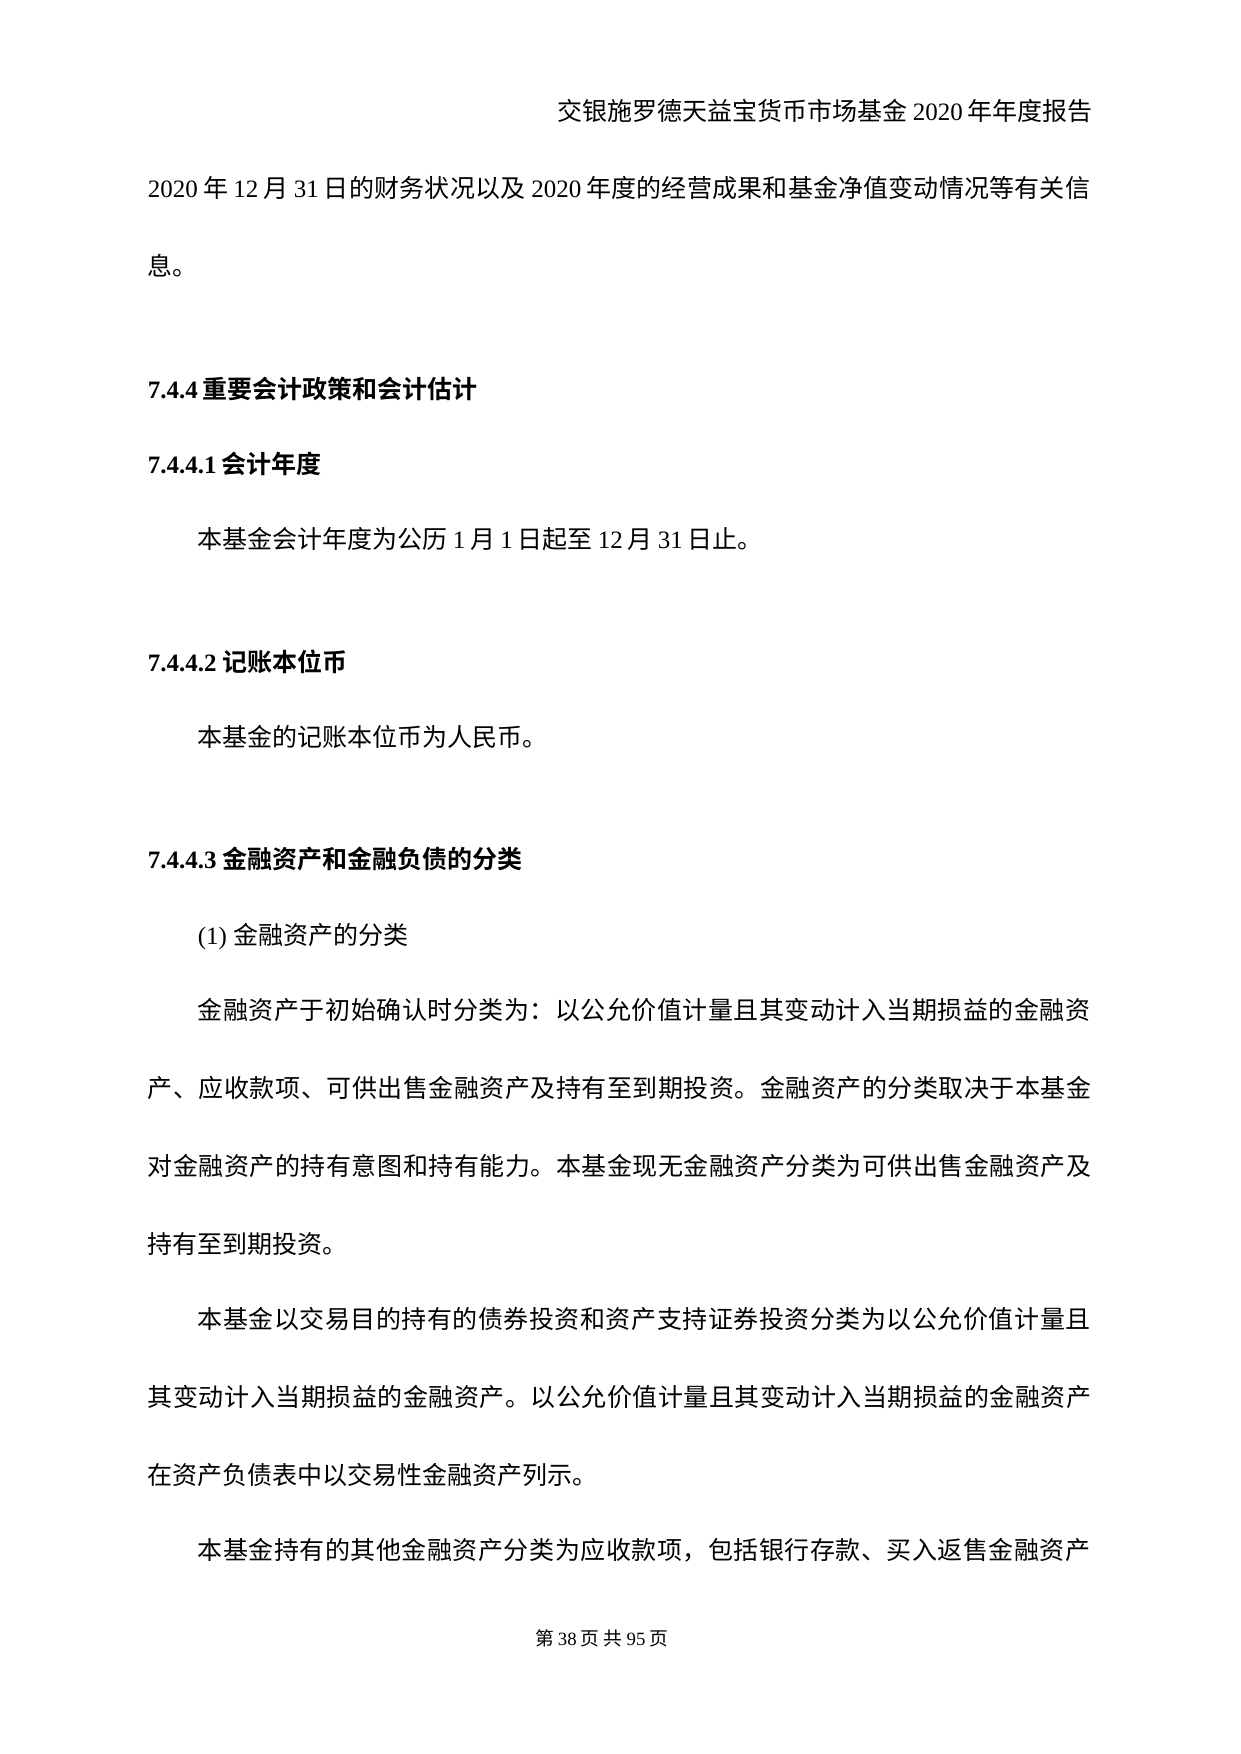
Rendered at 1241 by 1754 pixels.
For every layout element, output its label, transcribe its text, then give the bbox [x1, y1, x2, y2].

text 7.4.4.3 金融资产和金融负债的分类 [148, 826, 1092, 891]
text 7.4.4重要会计政策和会计估计 [148, 355, 1092, 420]
text (1) 金融资产的分类 [148, 901, 1092, 966]
text 7.4.4.2 记账本位币 [148, 628, 1092, 693]
text 本基金的记账本位币为人民币。 [148, 703, 1092, 768]
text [148, 1516, 1092, 1581]
text 本基金会计年度为公历1月1日起至12月31日止。 [148, 505, 1092, 570]
text 本基金以交易目的持有的债券投资和资产支持证券投资分类为以公允价值计量且其变动计入当期损益的金融资产。以公允价值计量且其变动计入当期损益的金融资产在资产负债表中以交易性金融资产列示。 [148, 1285, 1092, 1506]
text 金融资产于初始确认时分类为：以公允价值计量且其变动计入当期损益的金融资产、应收款项、可供出售金融资产及持有至到期投资。金融资产的分类取决于本基金对金融资产的持有意图和持有能力。本基金现无金融资产分类为可供出售金融资产及持有至到期投资。 [148, 976, 1092, 1275]
text 7.4.4.1会计年度 [148, 430, 1092, 495]
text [148, 154, 1092, 297]
